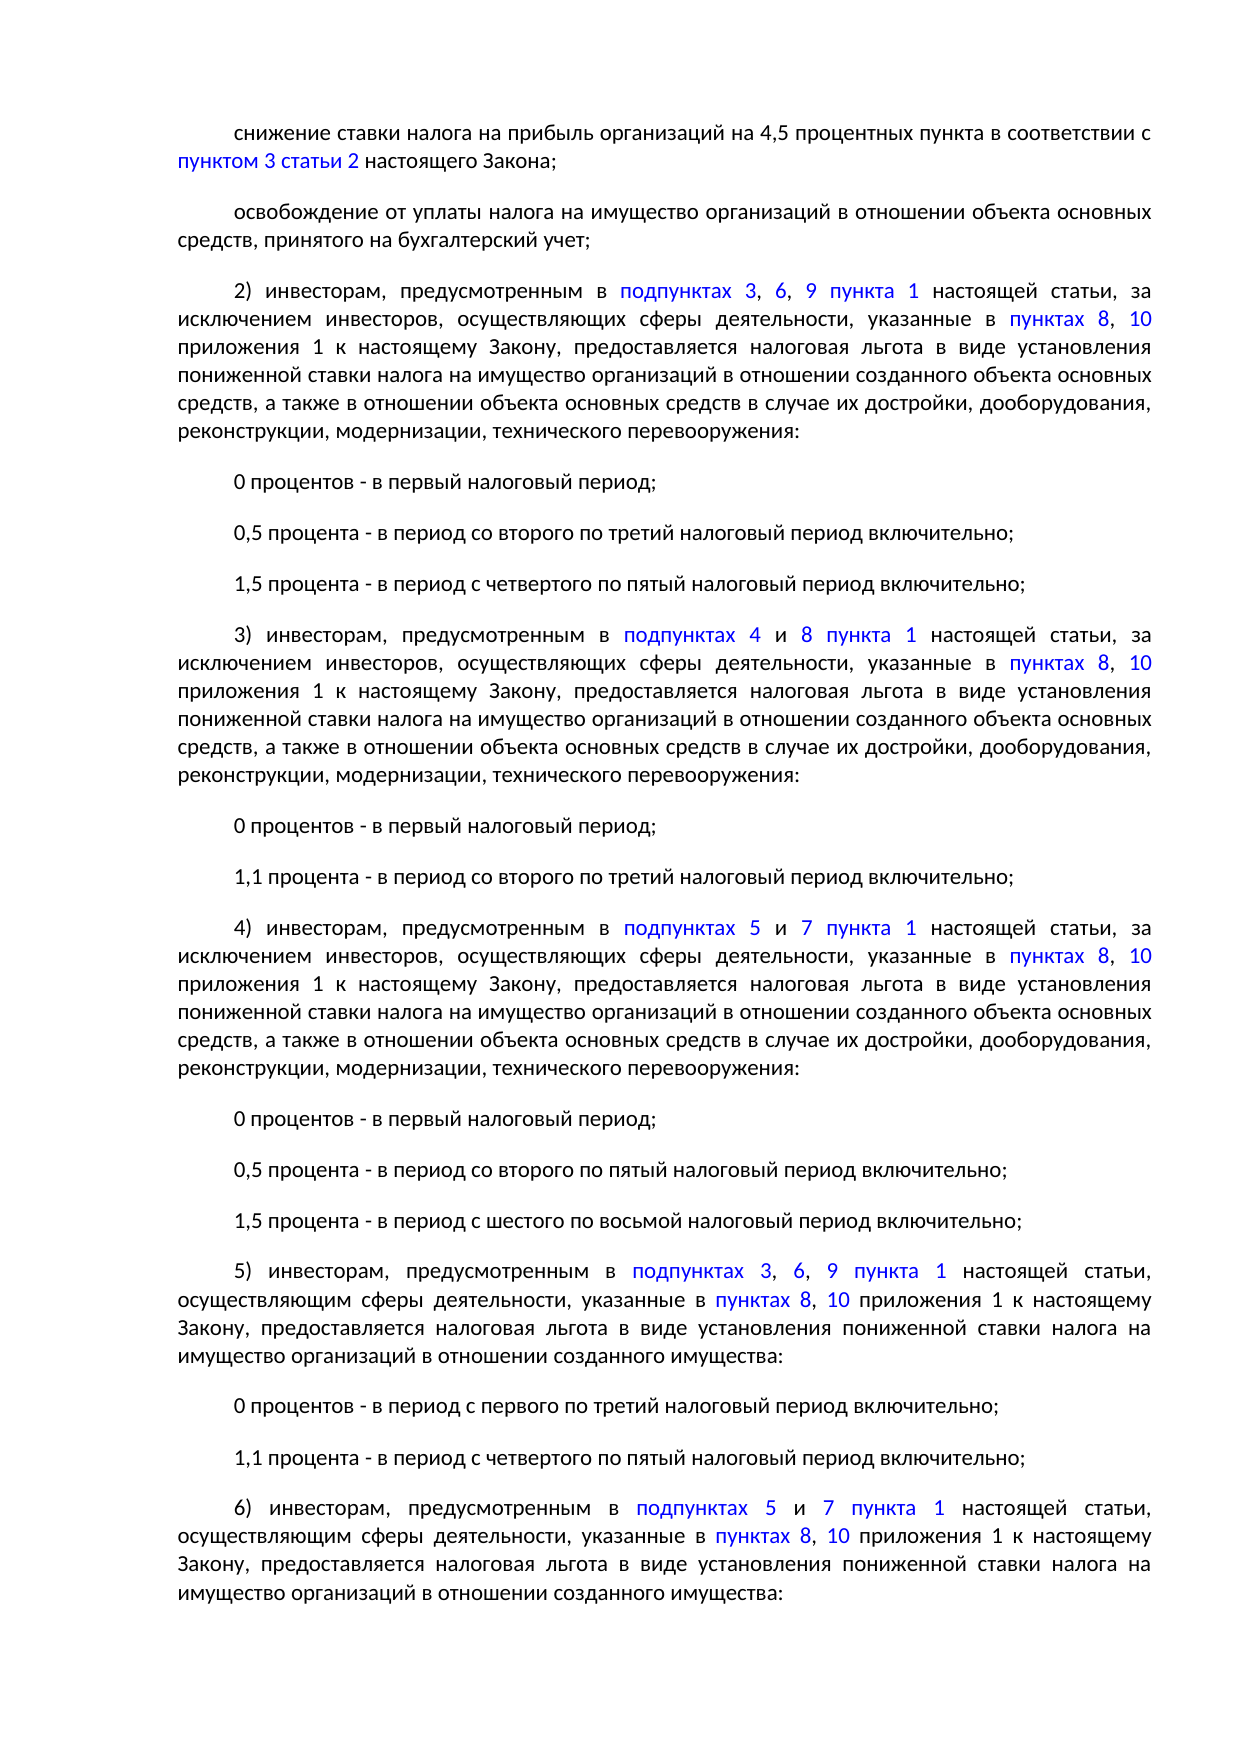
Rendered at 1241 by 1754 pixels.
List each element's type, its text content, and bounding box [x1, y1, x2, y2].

text 0 процентов - в первый налоговый период; [177, 467, 1152, 495]
text 1,5 процента - в период с четвертого по пятый налоговый период включительно; [177, 569, 1152, 597]
text освобождение от уплаты налога на имущество организаций в отношении объекта основных средств, принятого на бухгалтерский учет; [177, 197, 1152, 253]
text 6) инвесторам, предусмотренным в подпунктах 5 и 7 пункта 1 настоящей статьи, осуществляющим сферы деятельности, указанные в пунктах 8, 10 приложения 1 к настоящему Закону, предоставляется налоговая льгота в виде установления пониженной ставки налога на имущество организаций в отношении созданного имущества: [177, 1493, 1152, 1606]
text 1,1 процента - в период со второго по третий налоговый период включительно; [177, 862, 1152, 890]
text 0,5 процента - в период со второго по пятый налоговый период включительно; [177, 1155, 1152, 1183]
text 0 процентов - в первый налоговый период; [177, 1104, 1152, 1132]
text 1,1 процента - в период с четвертого по пятый налоговый период включительно; [177, 1443, 1152, 1471]
text 0 процентов - в первый налоговый период; [177, 811, 1152, 839]
text 2) инвесторам, предусмотренным в подпунктах 3, 6, 9 пункта 1 настоящей статьи, за исключением инвесторов, осуществляющих сферы деятельности, указанные в пунктах 8, 10 приложения 1 к настоящему Закону, предоставляется налоговая льгота в виде установления пониженной ставки налога на имущество организаций в отношении созданного объекта основных средств, а также в отношении объекта основных средств в случае их достройки, дооборудования, реконструкции, модернизации, технического перевооружения: [177, 276, 1152, 444]
text снижение ставки налога на прибыль организаций на 4,5 процентных пункта в соответствии с пунктом 3 статьи 2 настоящего Закона; [177, 118, 1152, 174]
text 0,5 процента - в период со второго по третий налоговый период включительно; [177, 518, 1152, 546]
text 5) инвесторам, предусмотренным в подпунктах 3, 6, 9 пункта 1 настоящей статьи, осуществляющим сферы деятельности, указанные в пунктах 8, 10 приложения 1 к настоящему Закону, предоставляется налоговая льгота в виде установления пониженной ставки налога на имущество организаций в отношении созданного имущества: [177, 1257, 1152, 1369]
text 0 процентов - в период с первого по третий налоговый период включительно; [177, 1392, 1152, 1420]
text 4) инвесторам, предусмотренным в подпунктах 5 и 7 пункта 1 настоящей статьи, за исключением инвесторов, осуществляющих сферы деятельности, указанные в пунктах 8, 10 приложения 1 к настоящему Закону, предоставляется налоговая льгота в виде установления пониженной ставки налога на имущество организаций в отношении созданного объекта основных средств, а также в отношении объекта основных средств в случае их достройки, дооборудования, реконструкции, модернизации, технического перевооружения: [177, 913, 1152, 1081]
text 1,5 процента - в период с шестого по восьмой налоговый период включительно; [177, 1206, 1152, 1234]
text 3) инвесторам, предусмотренным в подпунктах 4 и 8 пункта 1 настоящей статьи, за исключением инвесторов, осуществляющих сферы деятельности, указанные в пунктах 8, 10 приложения 1 к настоящему Закону, предоставляется налоговая льгота в виде установления пониженной ставки налога на имущество организаций в отношении созданного объекта основных средств, а также в отношении объекта основных средств в случае их достройки, дооборудования, реконструкции, модернизации, технического перевооружения: [177, 620, 1152, 788]
